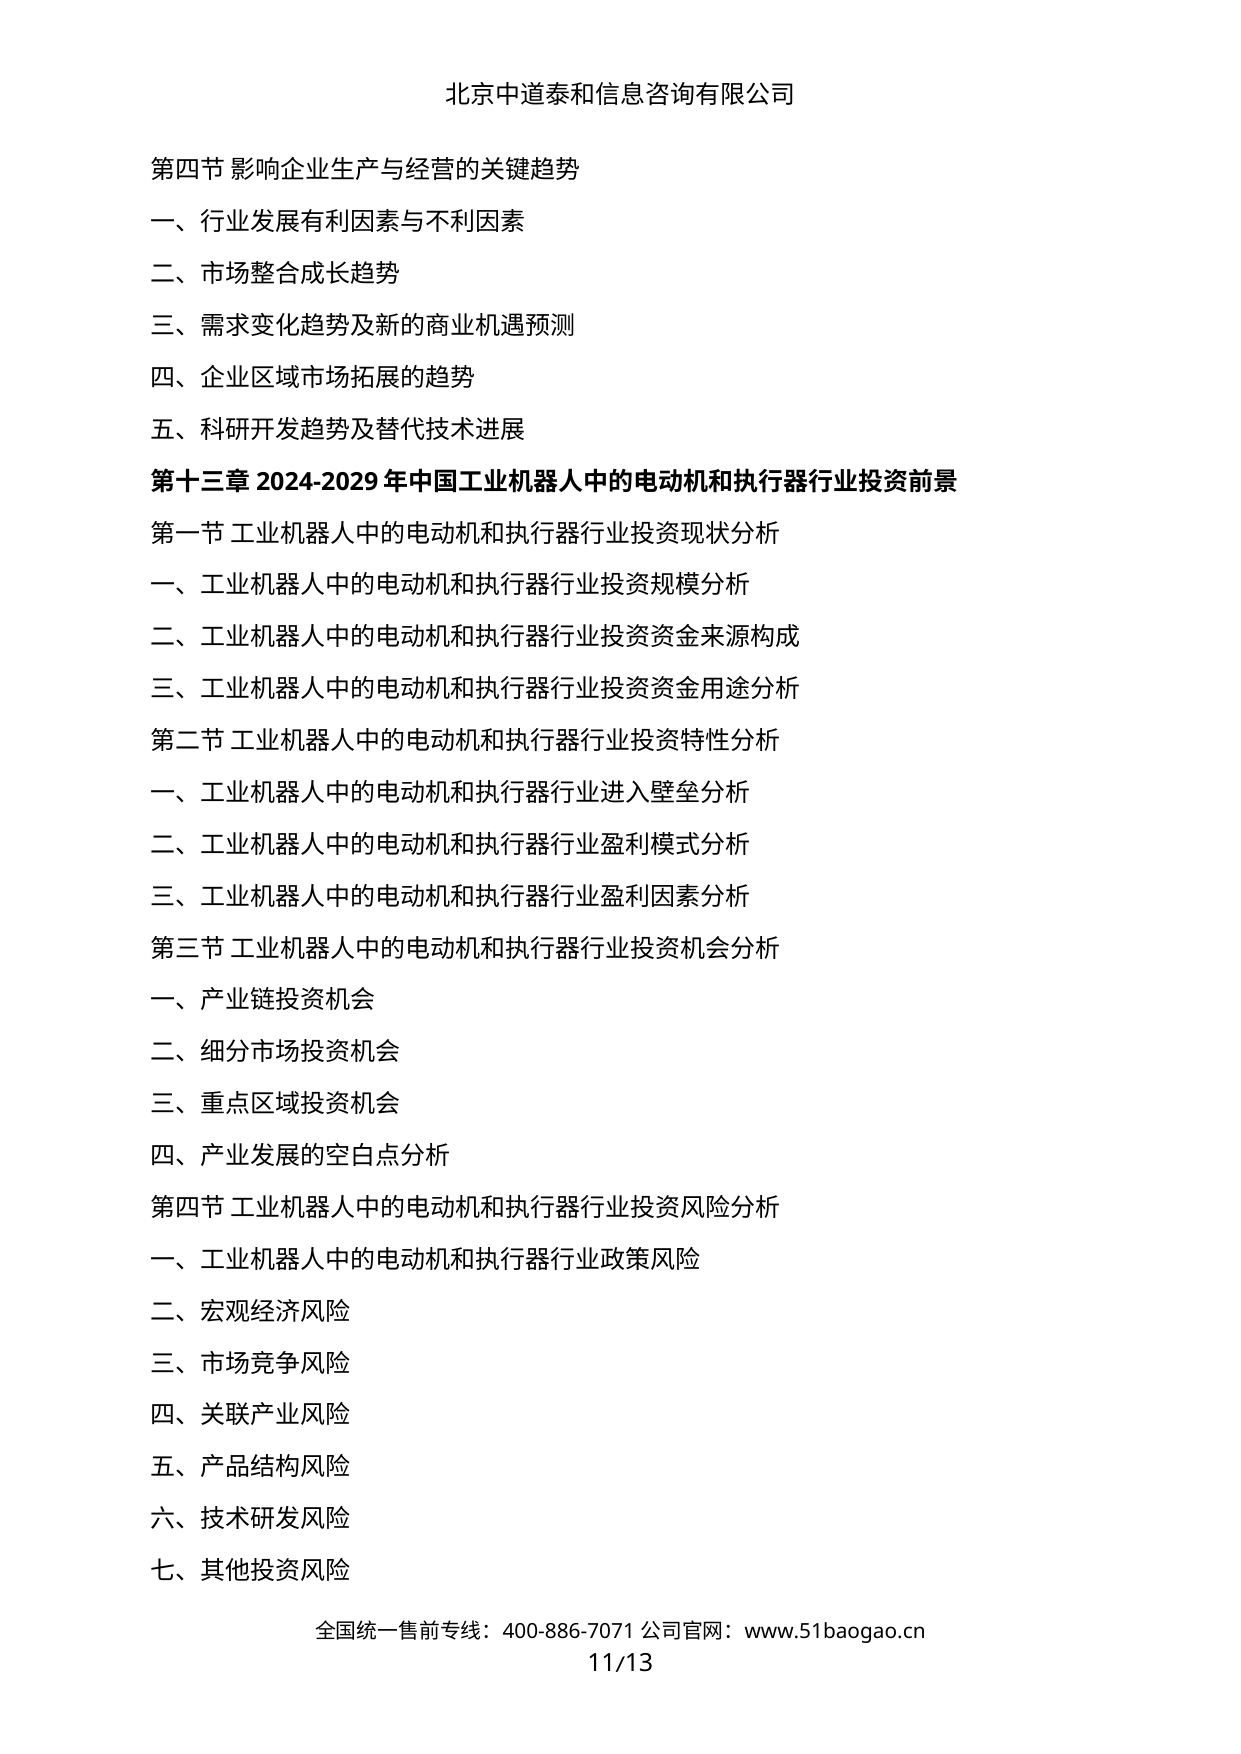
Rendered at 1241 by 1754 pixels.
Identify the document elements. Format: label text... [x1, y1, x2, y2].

text 第十三章 2024-2029年中国工业机器人中的电动机和执行器行业投资前景 [150, 461, 1090, 497]
text 一、工业机器人中的电动机和执行器行业进入壁垒分析 [150, 772, 1090, 809]
text 第二节 工业机器人中的电动机和执行器行业投资特性分析 [150, 721, 1090, 757]
text 六、技术研发风险 [150, 1499, 1090, 1535]
text 第三节 工业机器人中的电动机和执行器行业投资机会分析 [150, 928, 1090, 964]
text 三、市场竞争风险 [150, 1343, 1090, 1379]
text 四、企业区域市场拓展的趋势 [150, 357, 1090, 394]
text 第一节 工业机器人中的电动机和执行器行业投资现状分析 [150, 513, 1090, 549]
text 七、其他投资风险 [150, 1551, 1090, 1587]
text 四、产业发展的空白点分析 [150, 1136, 1090, 1172]
text 三、工业机器人中的电动机和执行器行业投资资金用途分析 [150, 669, 1090, 705]
text 四、关联产业风险 [150, 1395, 1090, 1431]
text 二、市场整合成长趋势 [150, 254, 1090, 290]
text 一、工业机器人中的电动机和执行器行业投资规模分析 [150, 565, 1090, 601]
text 二、工业机器人中的电动机和执行器行业盈利模式分析 [150, 824, 1090, 861]
text 三、工业机器人中的电动机和执行器行业盈利因素分析 [150, 876, 1090, 912]
text 五、科研开发趋势及替代技术进展 [150, 409, 1090, 446]
text 三、需求变化趋势及新的商业机遇预测 [150, 306, 1090, 342]
text 五、产品结构风险 [150, 1447, 1090, 1483]
text 一、产业链投资机会 [150, 980, 1090, 1016]
text 二、细分市场投资机会 [150, 1032, 1090, 1068]
text 三、重点区域投资机会 [150, 1084, 1090, 1120]
text 一、工业机器人中的电动机和执行器行业政策风险 [150, 1239, 1090, 1276]
text 第四节 影响企业生产与经营的关键趋势 [150, 150, 1090, 186]
text 二、工业机器人中的电动机和执行器行业投资资金来源构成 [150, 617, 1090, 653]
text 二、宏观经济风险 [150, 1291, 1090, 1327]
text 一、行业发展有利因素与不利因素 [150, 202, 1090, 238]
text 第四节 工业机器人中的电动机和执行器行业投资风险分析 [150, 1187, 1090, 1224]
